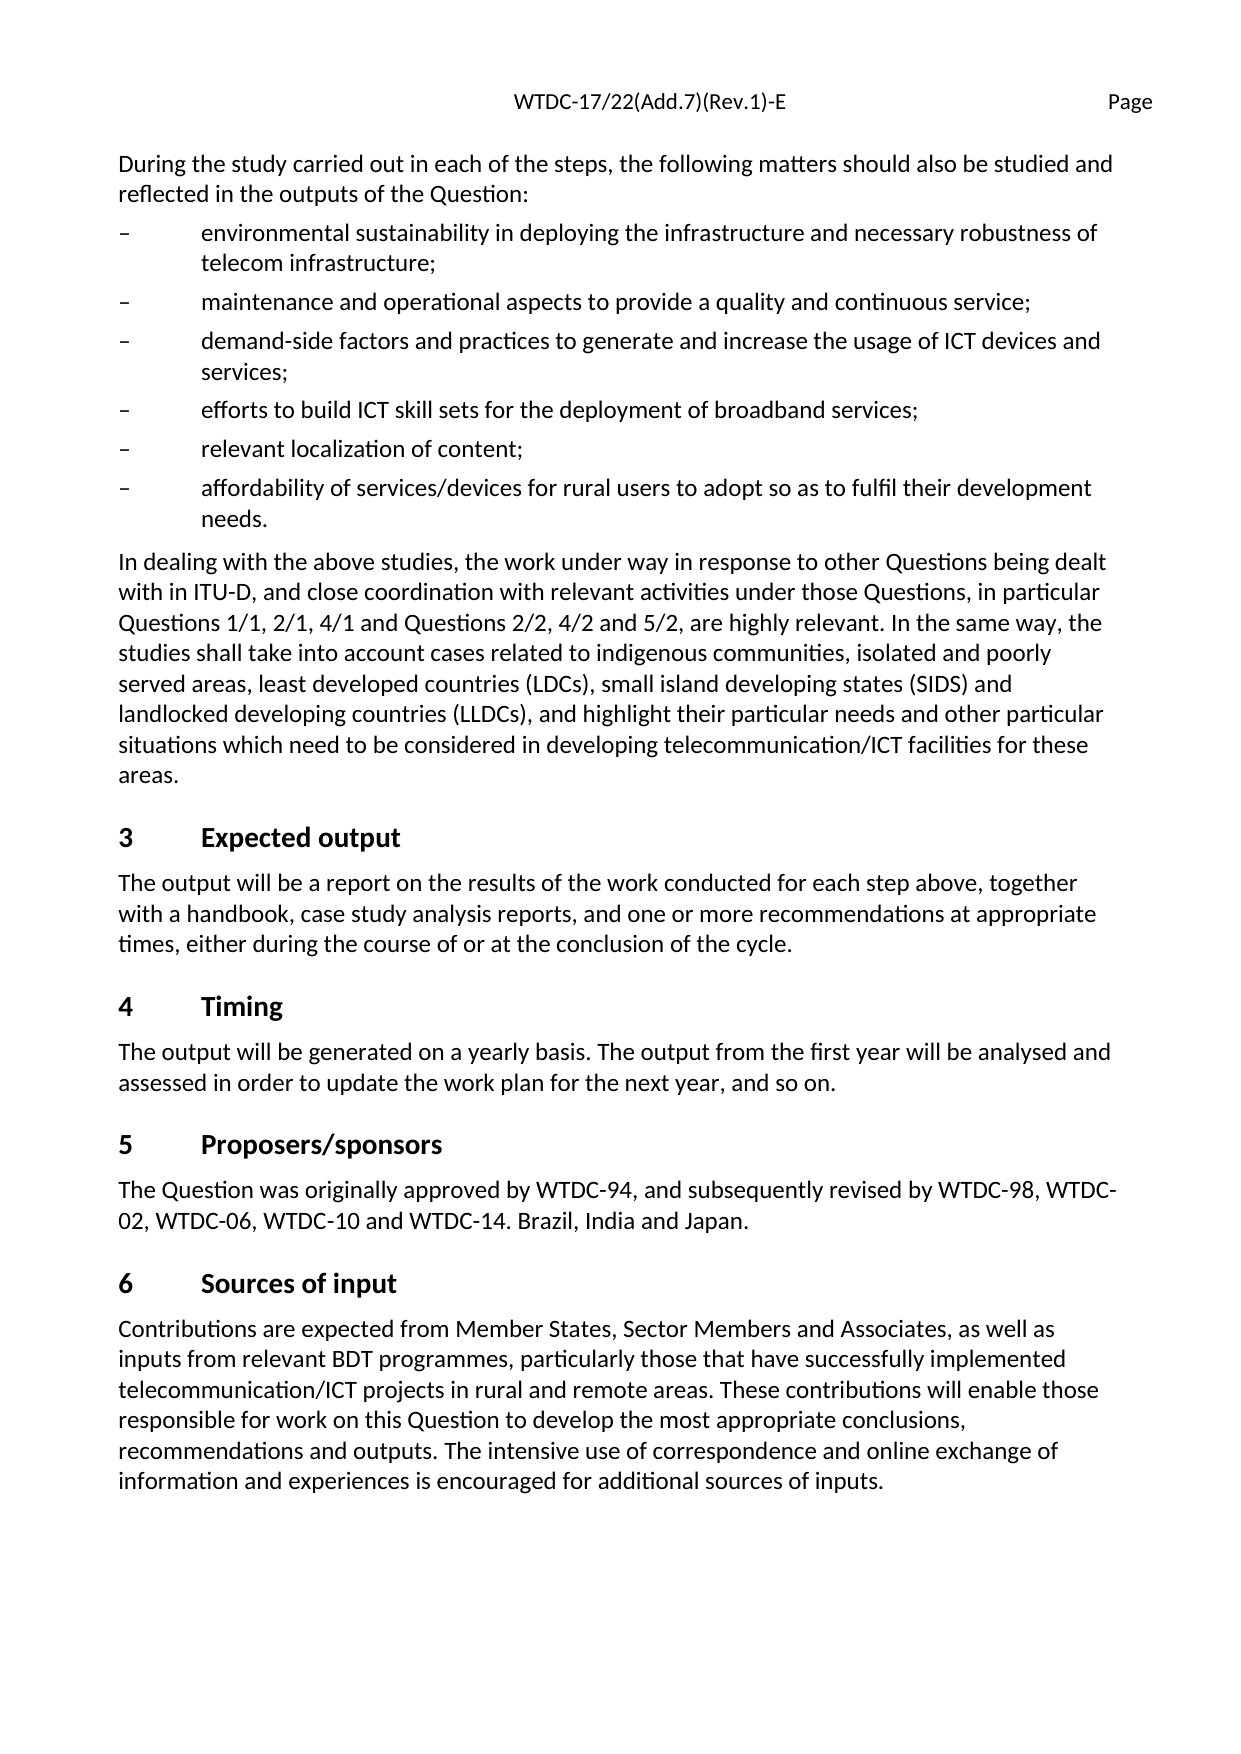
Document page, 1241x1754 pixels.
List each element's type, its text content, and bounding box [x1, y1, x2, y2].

text – relevant localization of content; [118, 433, 1122, 464]
text – affordability of services/devices for rural users to adopt so as to fulfil their development needs. [118, 472, 1122, 533]
text The output will be a report on the results of the work conducted for each step above, together with one or more recommendations at appropriate times, either during the course of or at the conclusion of the cycle. [118, 867, 1122, 959]
text – demand-side factors and practices to generate and increase the usage of ICT devices and services; [118, 325, 1122, 386]
subtitle 4 Timing [118, 988, 1122, 1024]
subtitle 5 Proposers/sponsors [118, 1126, 1122, 1162]
text Contributions are expected from Member States, Sector Members and Associates, as well as inputs from relevant BDT programmes, particularly those that have successfully implemented telecommunication/ICT projects in rural and remote areas. These contributions will enable those responsible for work on this Question to develop the most appropriate conclusions, recommendations and outputs. The intensive use of correspondence and online exchange of information and experiences is encouraged for additional sources of inputs. [118, 1313, 1122, 1496]
text The output will be generated on a yearly basis. The output from the first year will be analysed and assessed in order to update the work plan for the next year, and so on. [118, 1036, 1122, 1097]
text During the study carried out in each of the steps, the following matters should also be studied and reflected in the outputs of the Question: [118, 148, 1122, 209]
subtitle 3 Expected output [118, 819, 1122, 855]
subtitle 6 Sources of input [118, 1265, 1122, 1300]
text – efforts to build ICT skill sets for the deployment of broadband services; [118, 395, 1122, 425]
text The Question was originally approved by WTDC-94, and subsequently revised by WTDC-98, WTDC-02, WTDC-06, WTDC-10 and WTDC-14. Brazil, India and Japan. [118, 1174, 1122, 1236]
text – maintenance and operational aspects to provide a quality and continuous service; [118, 286, 1122, 317]
text – environmental sustainability in deploying the infrastructure and necessary robustness of telecom infrastructure; [118, 217, 1122, 278]
text In dealing with the above studies, the work under way in response to other Questions being dealt with in ITU-D, and close coordination with relevant activities under those Questions, in particular Questions 1/1, 2/1, 4/1 and Questions 2/2, 4/2 and 5/2, are highly relevant. In the same way, the studies shall take into account cases related to indigenous communities, isolated and poorly served areas, least developed countries (LDCs), small island developing states (SIDS) and landlocked developing countries (LLDCs), and highlight their particular needs and other particular situations which need to be considered in developing telecommunication/ICT facilities for these areas. [118, 546, 1122, 790]
